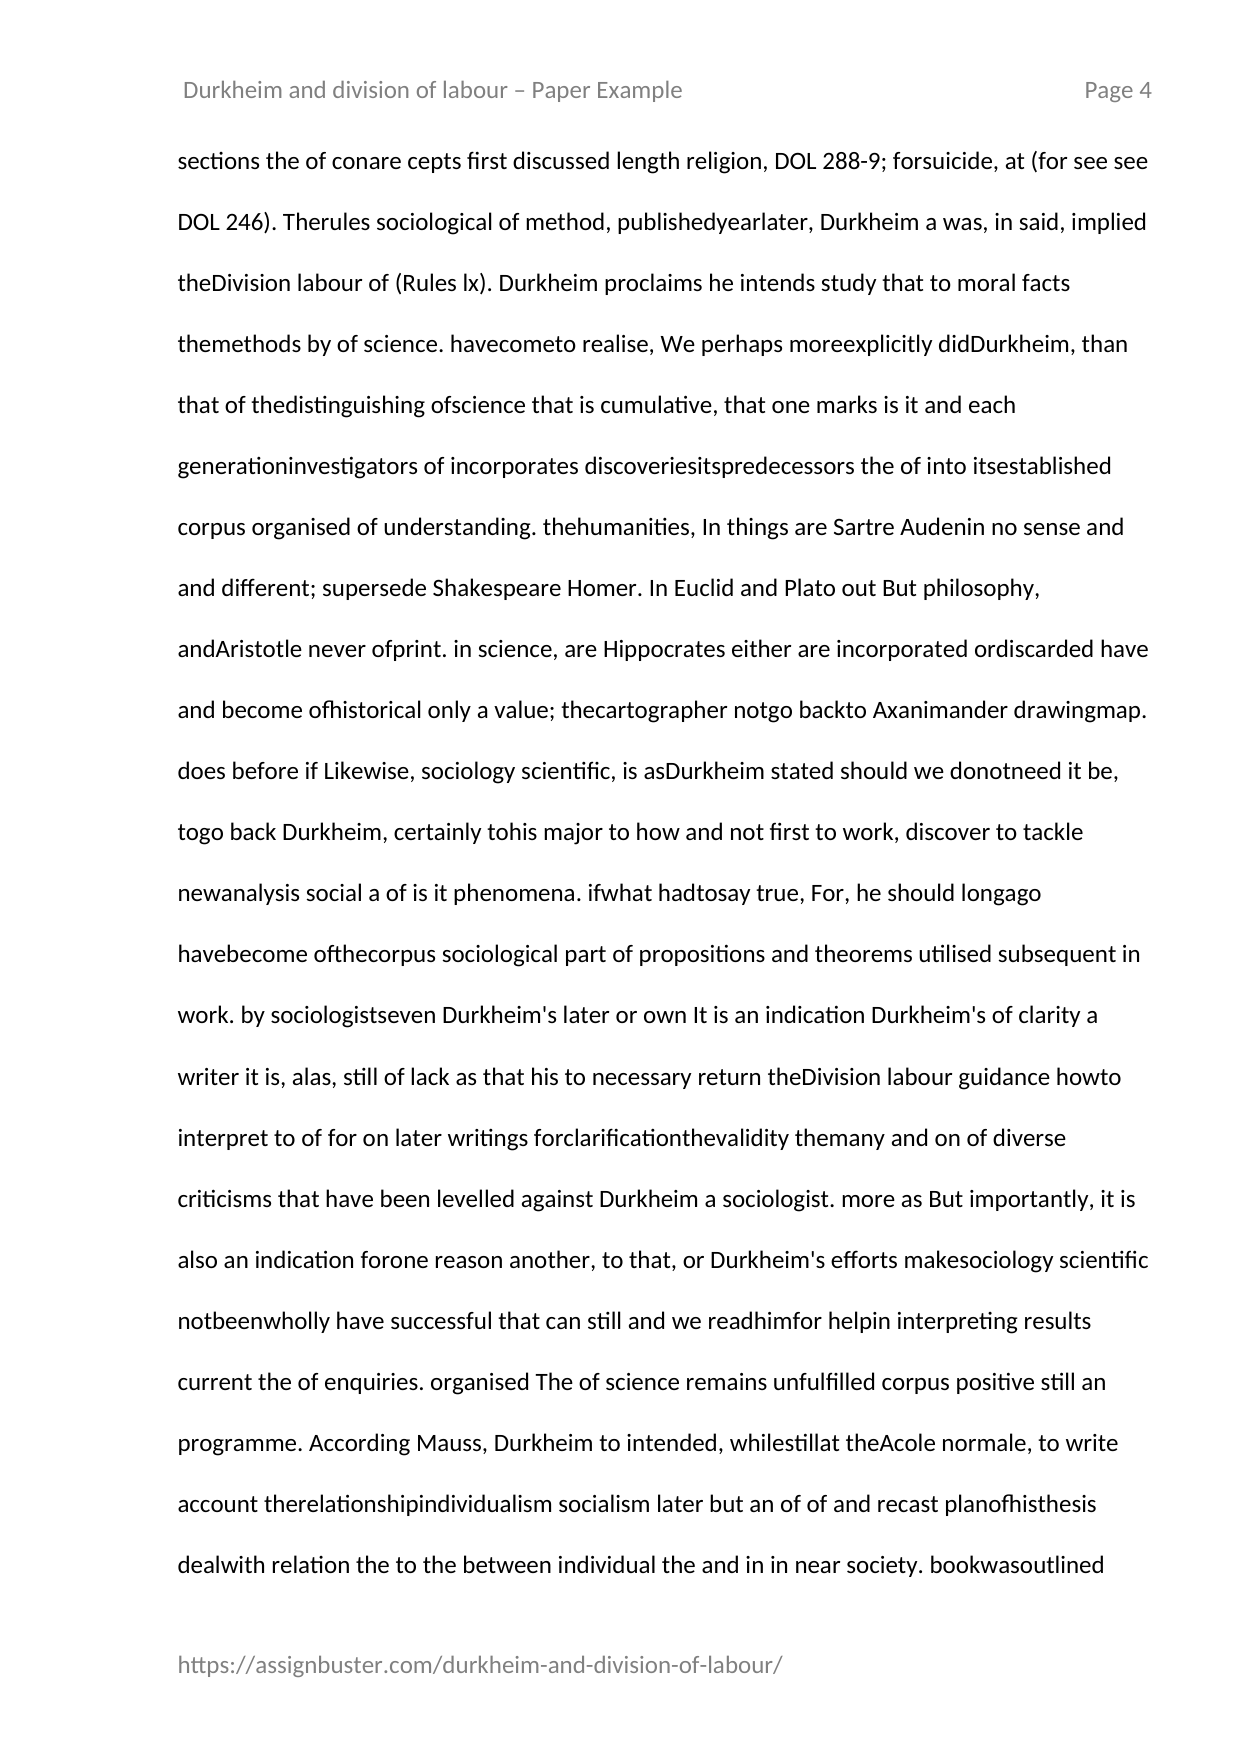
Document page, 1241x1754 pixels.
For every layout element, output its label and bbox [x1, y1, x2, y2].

text [177, 145, 1152, 1579]
